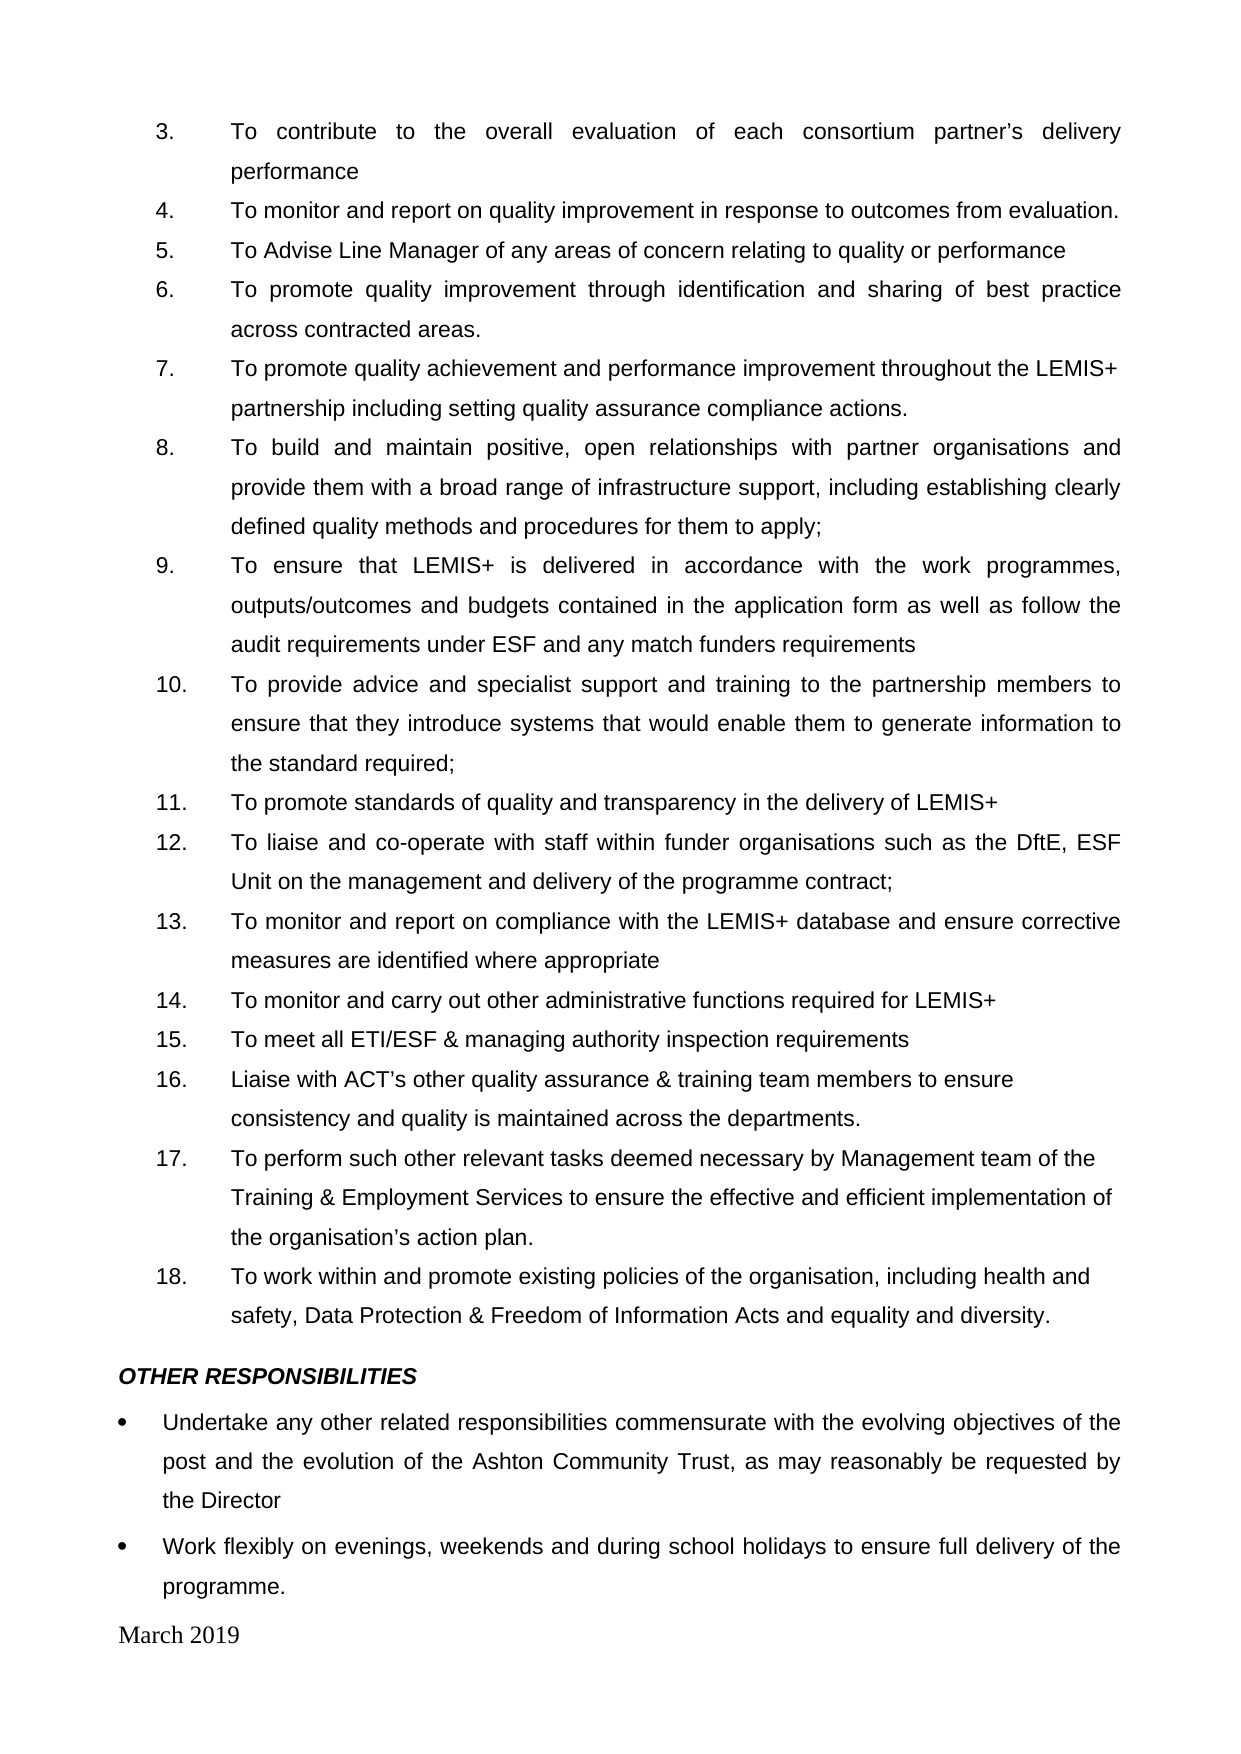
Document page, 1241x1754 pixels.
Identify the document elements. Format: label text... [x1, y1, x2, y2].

list To perform such other relevant tasks deemed necessary by Management team of the Training & Employment Services to ensure the effective and efficient implementation of the organisation’s action plan. [156, 1144, 1122, 1250]
list Undertake any other related responsibilities commensurate with the evolving objectives of the post and the evolution of the Ashton Community Trust, as may reasonably be requested by the Director [118, 1408, 1122, 1514]
list To contribute to the overall evaluation of each consortium partner’s delivery performance [155, 118, 1122, 184]
list To monitor and carry out other administrative functions required for LEMIS+ [156, 987, 1122, 1013]
list To monitor and report on compliance with the LEMIS+ database and ensure corrective measures are identified where appropriate [156, 908, 1122, 973]
list Liaise with ACT’s other quality assurance & training team members to ensure consistency and quality is maintained across the departments. [156, 1066, 1122, 1131]
list To promote quality improvement through identification and sharing of best practice across contracted areas. [155, 276, 1122, 342]
subtitle OTHER RESPONSIBILITIES [118, 1363, 1122, 1389]
list To Advise Line Manager of any areas of concern relating to quality or performance [155, 237, 1122, 263]
list To meet all ETI/ESF & managing authority inspection requirements [156, 1026, 1122, 1052]
list To promote standards of quality and transparency in the delivery of LEMIS+ [156, 789, 1122, 816]
list To build and maintain positive, open relationships with partner organisations and provide them with a broad range of infrastructure support, including establishing clearly defined quality methods and procedures for them to apply; [156, 434, 1122, 539]
list To monitor and report on quality improvement in response to outcomes from evaluation. [155, 197, 1122, 223]
list Work flexibly on evenings, weekends and during school holidays to ensure full delivery of the programme. [118, 1533, 1122, 1599]
list To provide advice and specialist support and training to the partnership members to ensure that they introduce systems that would enable them to generate information to the standard required; [156, 671, 1122, 776]
list To ensure that LEMIS+ is delivered in accordance with the work programmes, outputs/outcomes and budgets contained in the application form as well as follow the audit requirements under ESF and any match funders requirements [156, 552, 1122, 658]
list To work within and promote existing policies of the organisation, including health and safety, Data Protection & Freedom of Information Acts and equality and diversity. [156, 1263, 1122, 1329]
list To liaise and co-operate with staff within funder organisations such as the DftE, ESF Unit on the management and delivery of the programme contract; [156, 829, 1122, 894]
list To promote quality achievement and performance improvement throughout the LEMIS+ partnership including setting quality assurance compliance actions. [156, 355, 1122, 421]
